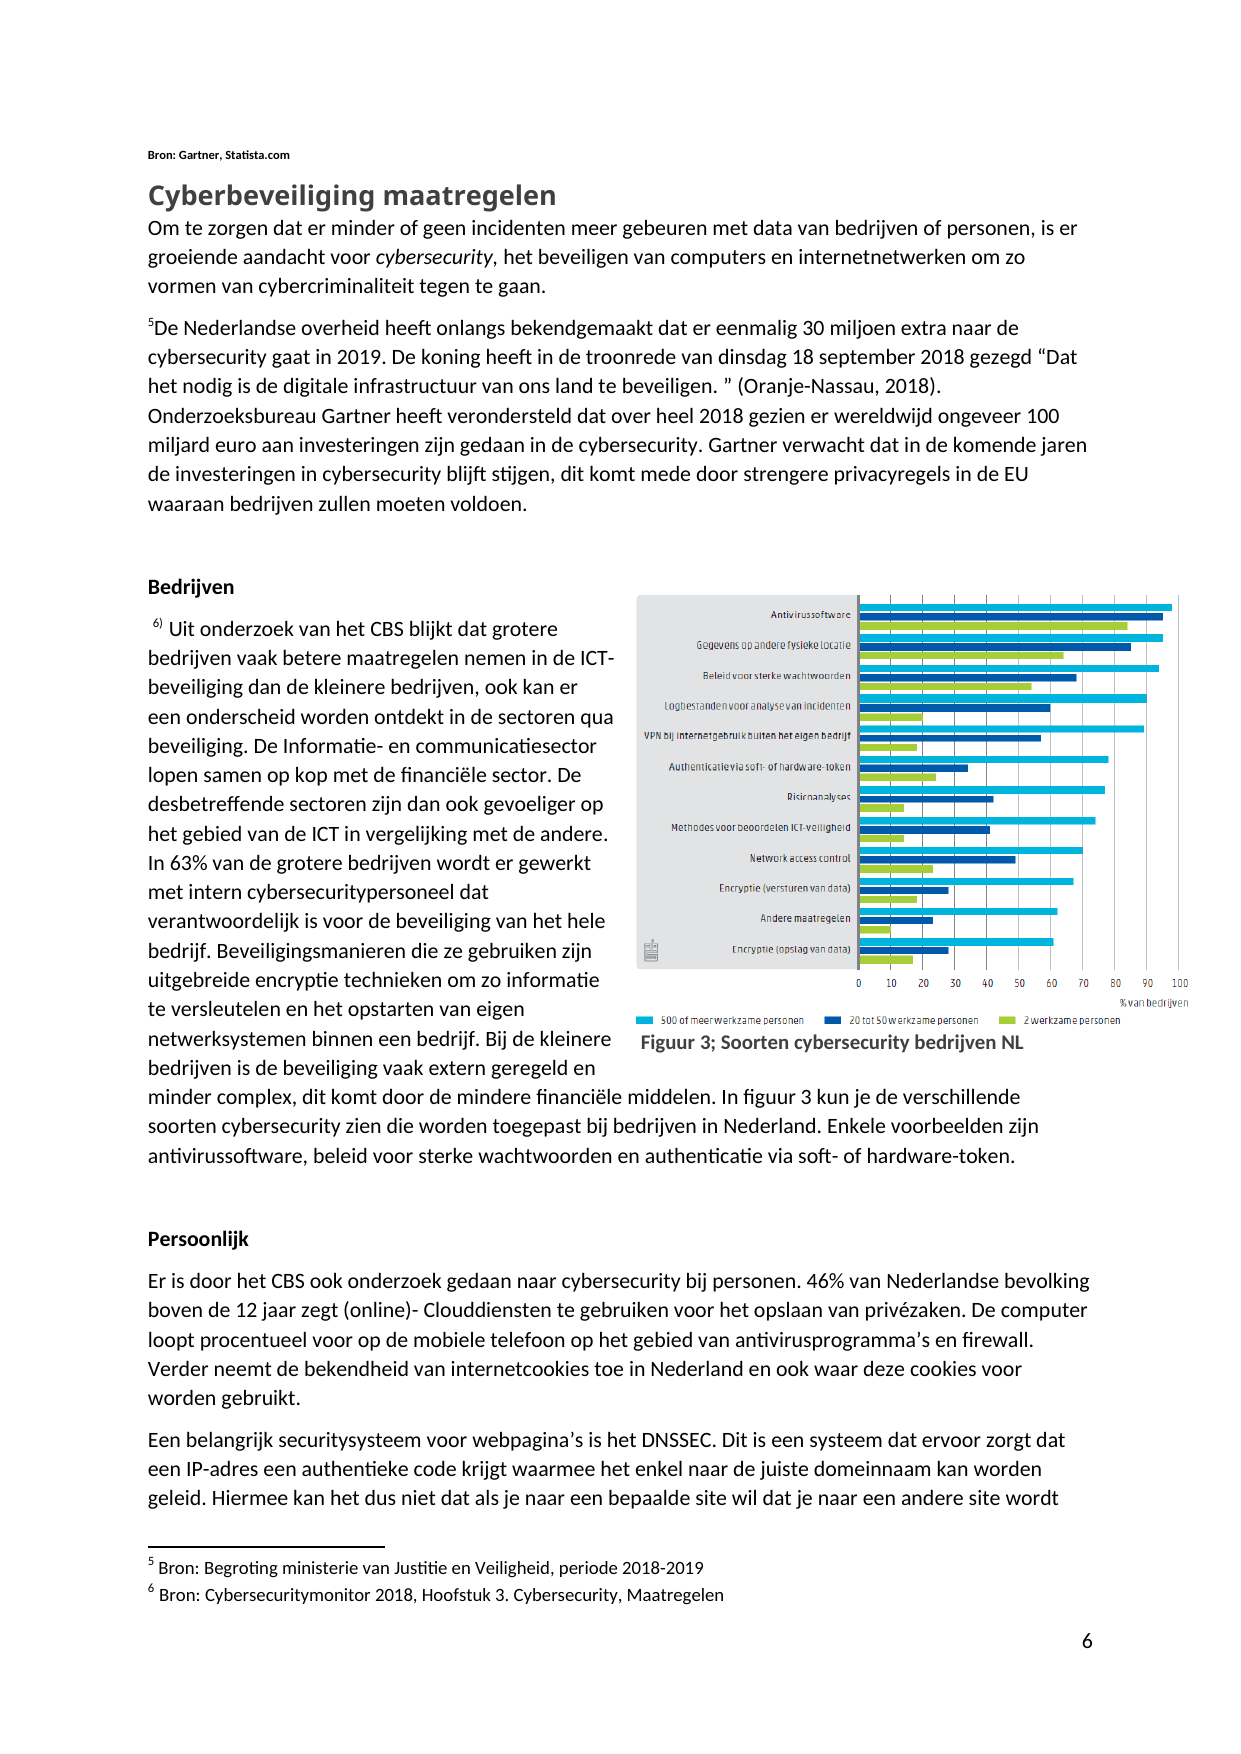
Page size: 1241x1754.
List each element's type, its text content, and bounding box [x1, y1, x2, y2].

text ) Uit onderzoek van het CBS blijkt dat grotere bedrijven vaak betere maatregelen nemen in de ICT-beveiliging dan de kleinere bedrijven, ook kan er een onderscheid worden ontdekt in de sectoren qua beveiliging. De Informatie- en communicatiesector lopen samen op kop met de financiële sector. De desbetreffende sectoren zijn dan ook gevoeliger op het gebied van de ICT in vergelijking met de andere. In 63% van de grotere bedrijven wordt er gewerkt met intern cybersecuritypersoneel dat verantwoordelijk is voor de beveiliging van het hele bedrijf. Beveiligingsmanieren die ze gebruiken zijn uitgebreide encryptie technieken om zo informatie te versleutelen en het opstarten van eigen netwerksystemen binnen een bedrijf. Bij de kleinere bedrijven is de beveiliging vaak extern geregeld en minder complex, dit komt door de mindere financiële middelen. In figuur 3 kun je de verschillende soorten cybersecurity zien die worden toegepast bij bedrijven in Nederland. Enkele voorbeelden zijn antivirussoftware, beleid voor sterke wachtwoorden en authenticatie via soft- of hardware-token. [148, 615, 1093, 1168]
subtitle Cyberbeveiliging maatregelen [148, 177, 1093, 214]
text De Nederlandse overheid heeft onlangs bekendgemaakt dat er eenmalig 30 miljoen extra naar de cybersecurity gaat in 2019. De koning heeft in de troonrede van dinsdag 18 september 2018 gezegd “Dat het nodig is de digitale infrastructuur van ons land te beveiligen. ”. Onderzoeksbureau Gartner heeft verondersteld dat over heel 2018 gezien er wereldwijd ongeveer 100 miljard euro aan investeringen zijn gedaan in de cybersecurity. Gartner verwacht dat in de komende jaren de investeringen in cybersecurity blijft stijgen, dit komt mede door strengere privacyregels in de EU waaraan bedrijven zullen moeten voldoen. [148, 314, 1093, 516]
text Bron: Gartner, Statista.com [148, 148, 1093, 163]
text Persoonlijk [148, 1225, 1093, 1252]
text Er is door het CBS ook onderzoek gedaan naar cybersecurity bij personen. 46% van Nederlandse bevolking boven de 12 jaar zegt (online)- Clouddiensten te gebruiken voor het opslaan van privézaken. De computer loopt procentueel voor op de mobiele telefoon op het gebied van antivirusprogramma’s en firewall. Verder neemt de bekendheid van internetcookies toe in Nederland en ook waar deze cookies voor worden gebruikt. [148, 1267, 1093, 1411]
picture [634, 595, 1209, 1039]
text Om te zorgen dat er minder of geen incidenten meer gebeuren met data van bedrijven of personen, is er groeiende aandacht voor cybersecurity, het beveiligen van computers en internetnetwerken om zo vormen van cybercriminaliteit tegen te gaan. [148, 214, 1093, 299]
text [148, 1426, 1093, 1511]
text Bedrijven [148, 573, 1093, 600]
